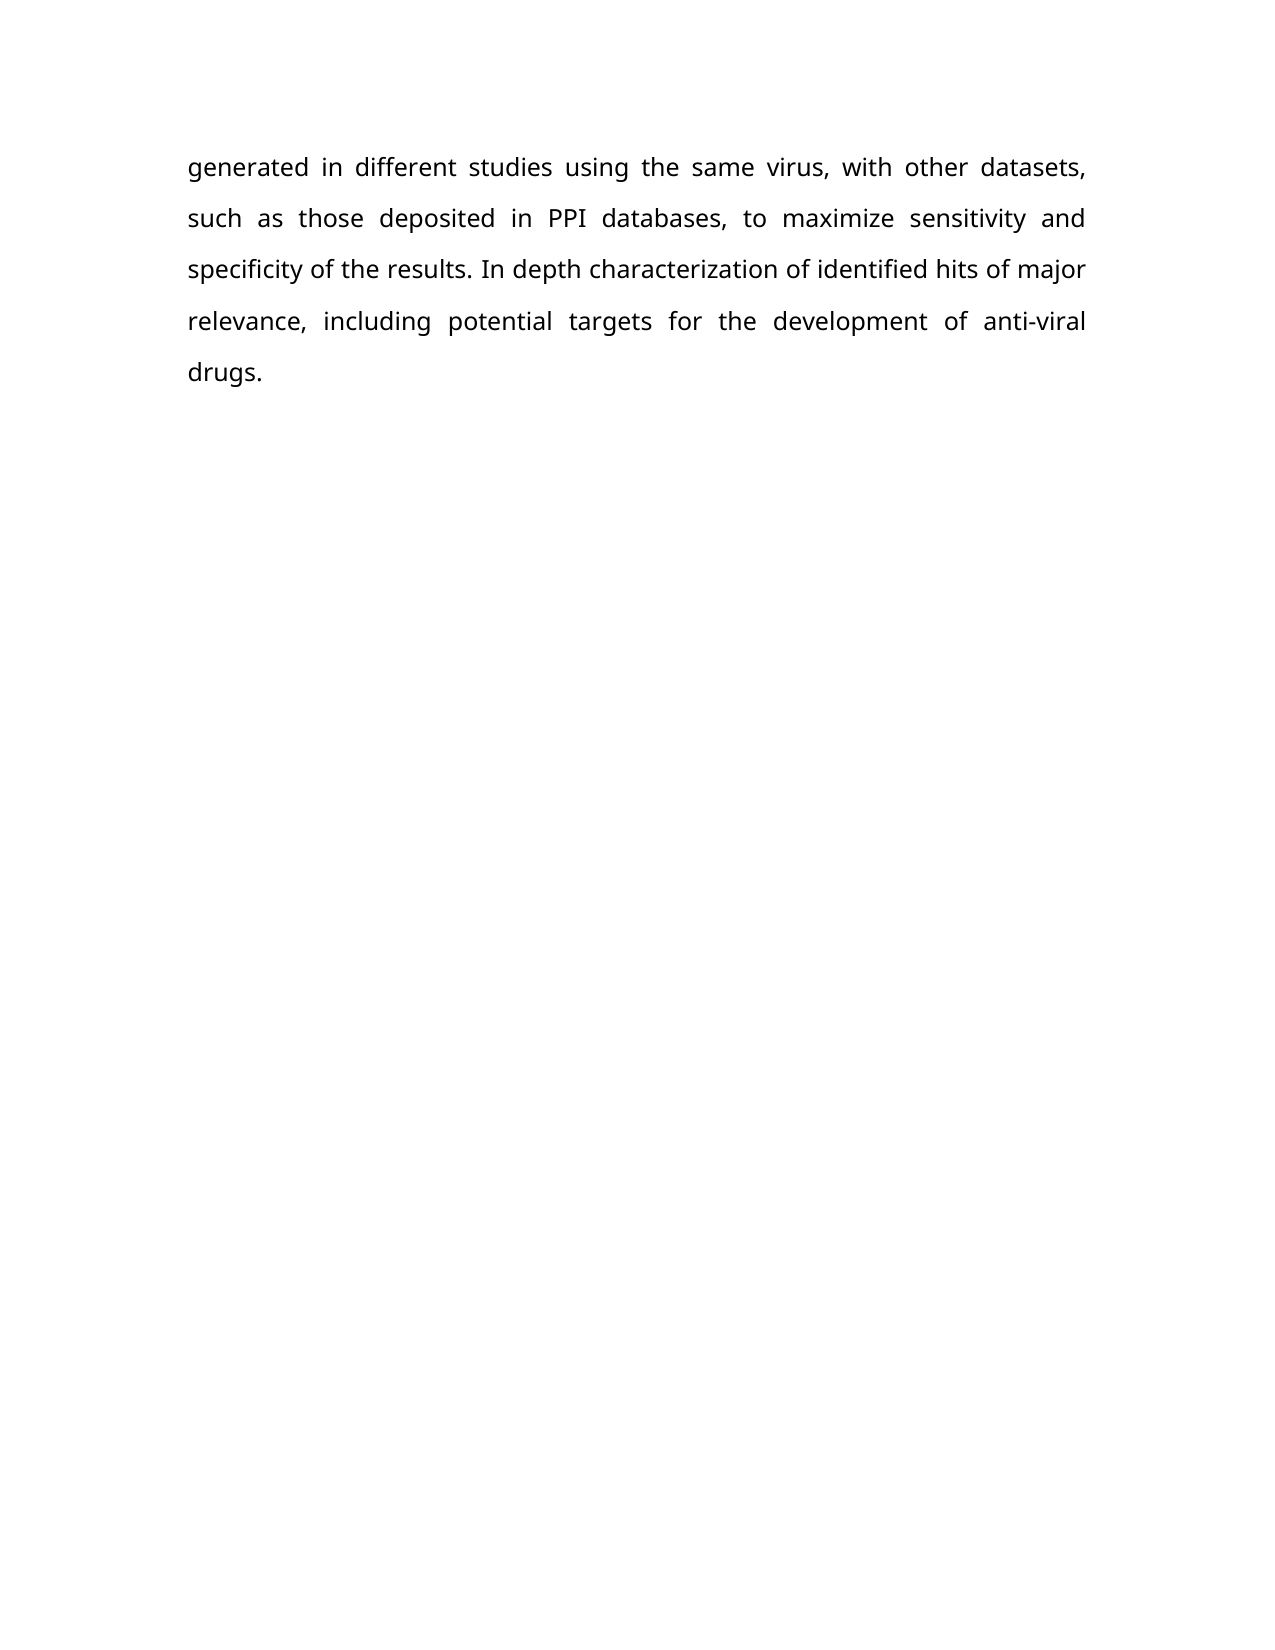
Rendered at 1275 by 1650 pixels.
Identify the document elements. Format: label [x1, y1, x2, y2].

text [187, 150, 1087, 388]
